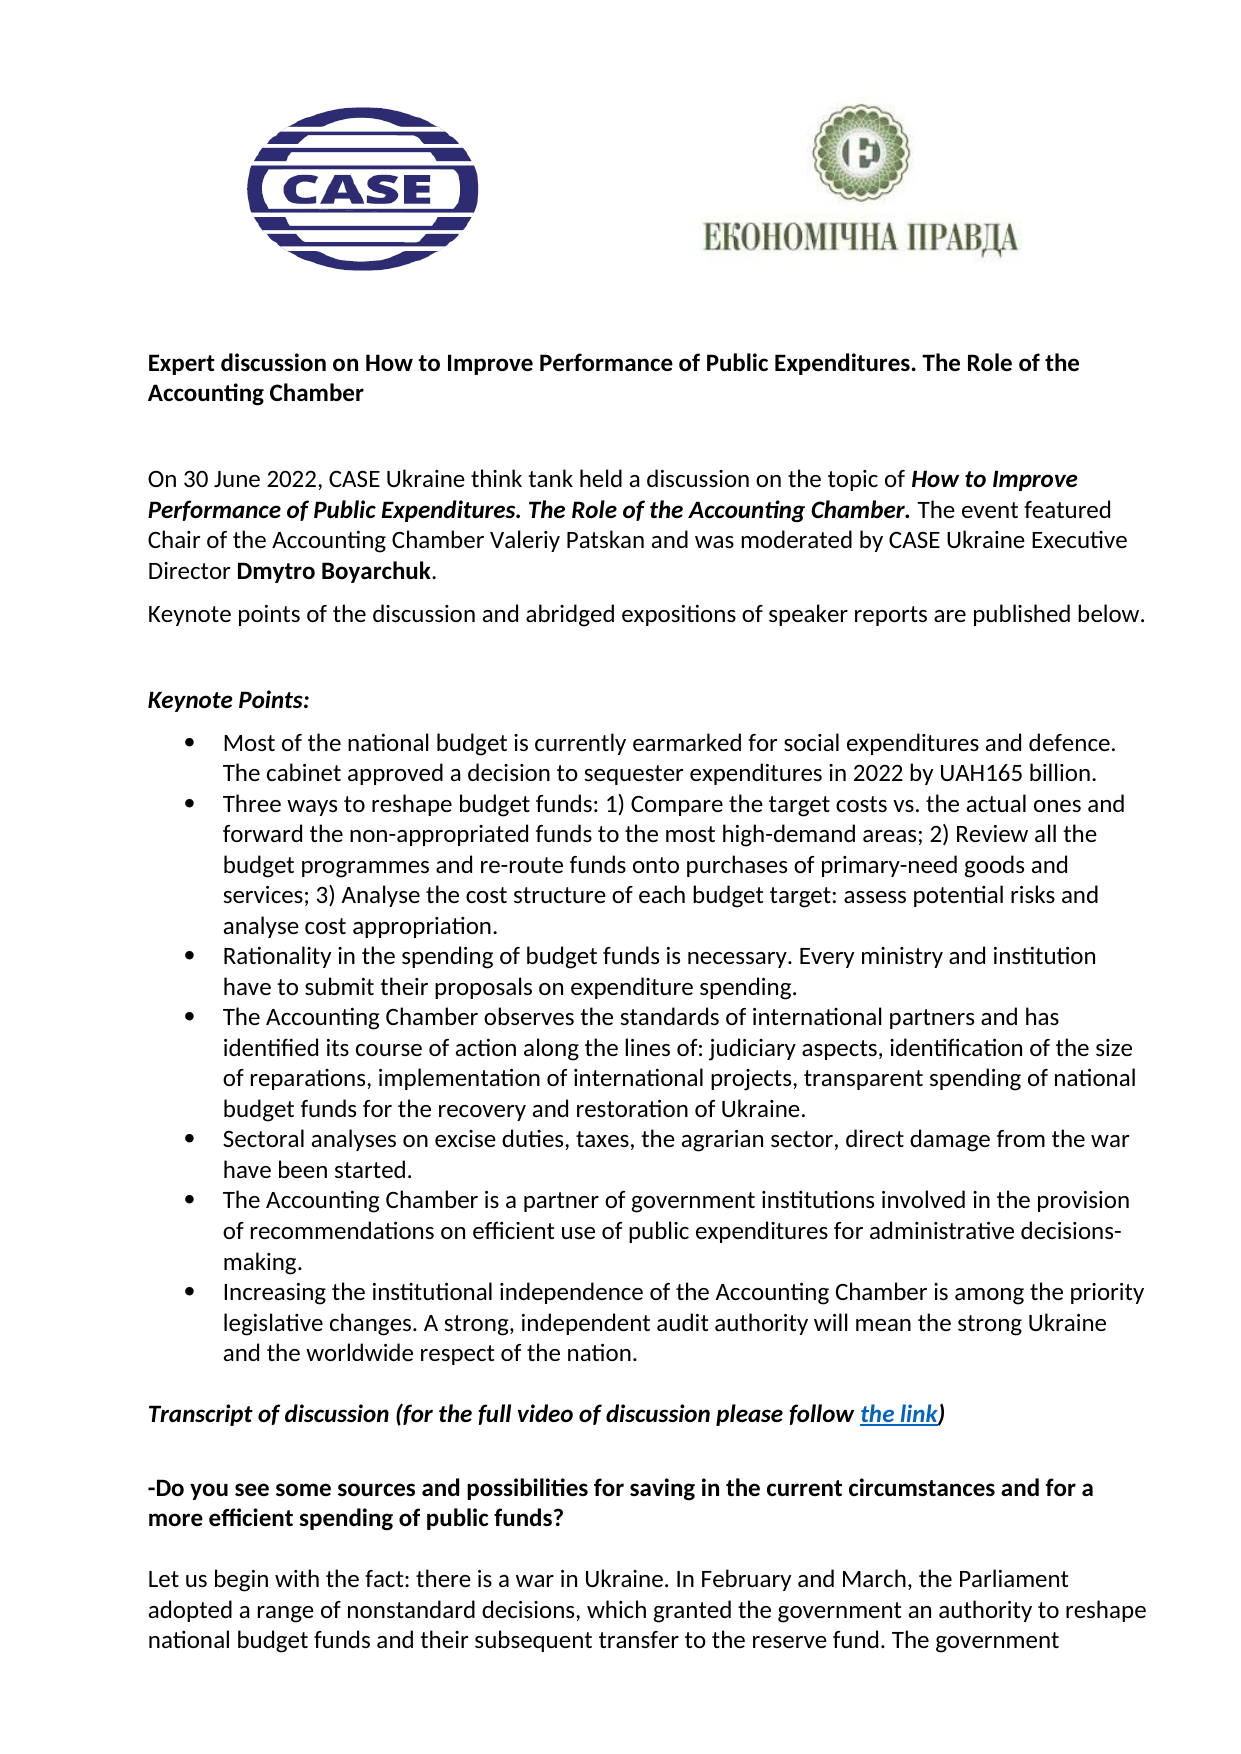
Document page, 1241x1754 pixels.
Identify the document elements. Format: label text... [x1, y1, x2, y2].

text -Do you see some sources and possibilities for saving in the current circumstances and for a more efficient spending of public funds? [148, 1472, 1152, 1533]
list Three ways to reshape budget funds: 1) Compare the target costs vs. the actual ones and forward the non-appropriated funds to the most high-demand areas; 2) Review all the budget programmes and re-route funds onto purchases of primary-need goods and services; 3) Analyse the cost structure of each budget target: assess potential risks and analyse cost appropriation. [185, 788, 1152, 941]
list Most of the national budget is currently earmarked for social expenditures and defence. The cabinet approved a decision to sequester expenditures in 2022 by UAH165 billion. [185, 727, 1152, 788]
text Expert discussion on How to Improve Performance of Public Expenditures. The Role of the Accounting Chamber [148, 347, 1152, 408]
list The Accounting Chamber is a partner of government institutions involved in the provision of recommendations on efficient use of public expenditures for administrative decisions-making. [185, 1185, 1152, 1276]
picture [690, 87, 1034, 284]
text Keynote points of the discussion and abridged expositions of speaker reports are published below. [148, 598, 1152, 628]
picture [240, 98, 487, 280]
list Rationality in the spending of budget funds is necessary. Every ministry and institution have to submit their proposals on expenditure spending. [185, 941, 1152, 1002]
list The Accounting Chamber observes the standards of international partners and has identified its course of action along the lines of: judiciary aspects, identification of the size of reparations, implementation of international projects, transparent spending of national budget funds for the recovery and restoration of Ukraine. [185, 1002, 1152, 1124]
list Increasing the institutional independence of the Accounting Chamber is among the priority legislative changes. A strong, independent audit authority will mean the strong Ukraine and the worldwide respect of the nation. [185, 1276, 1152, 1368]
text Transcript of discussion (for the full video of discussion please follow the link) [148, 1398, 1152, 1429]
text Keynote Points: [148, 684, 1152, 714]
list Sectoral analyses on excise duties, taxes, the agrarian sector, direct damage from the war have been started. [185, 1124, 1152, 1185]
text On 30 June 2022, CASE Ukraine think tank held a discussion on the topic of How to Improve Performance of Public Expenditures. The Role of the Accounting Chamber. The event featured Chair of the Accounting Chamber Valeriy Patskan and was moderated by CASE Ukraine Executive Director Dmytro Boyarchuk. [148, 463, 1152, 585]
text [148, 1563, 1152, 1655]
